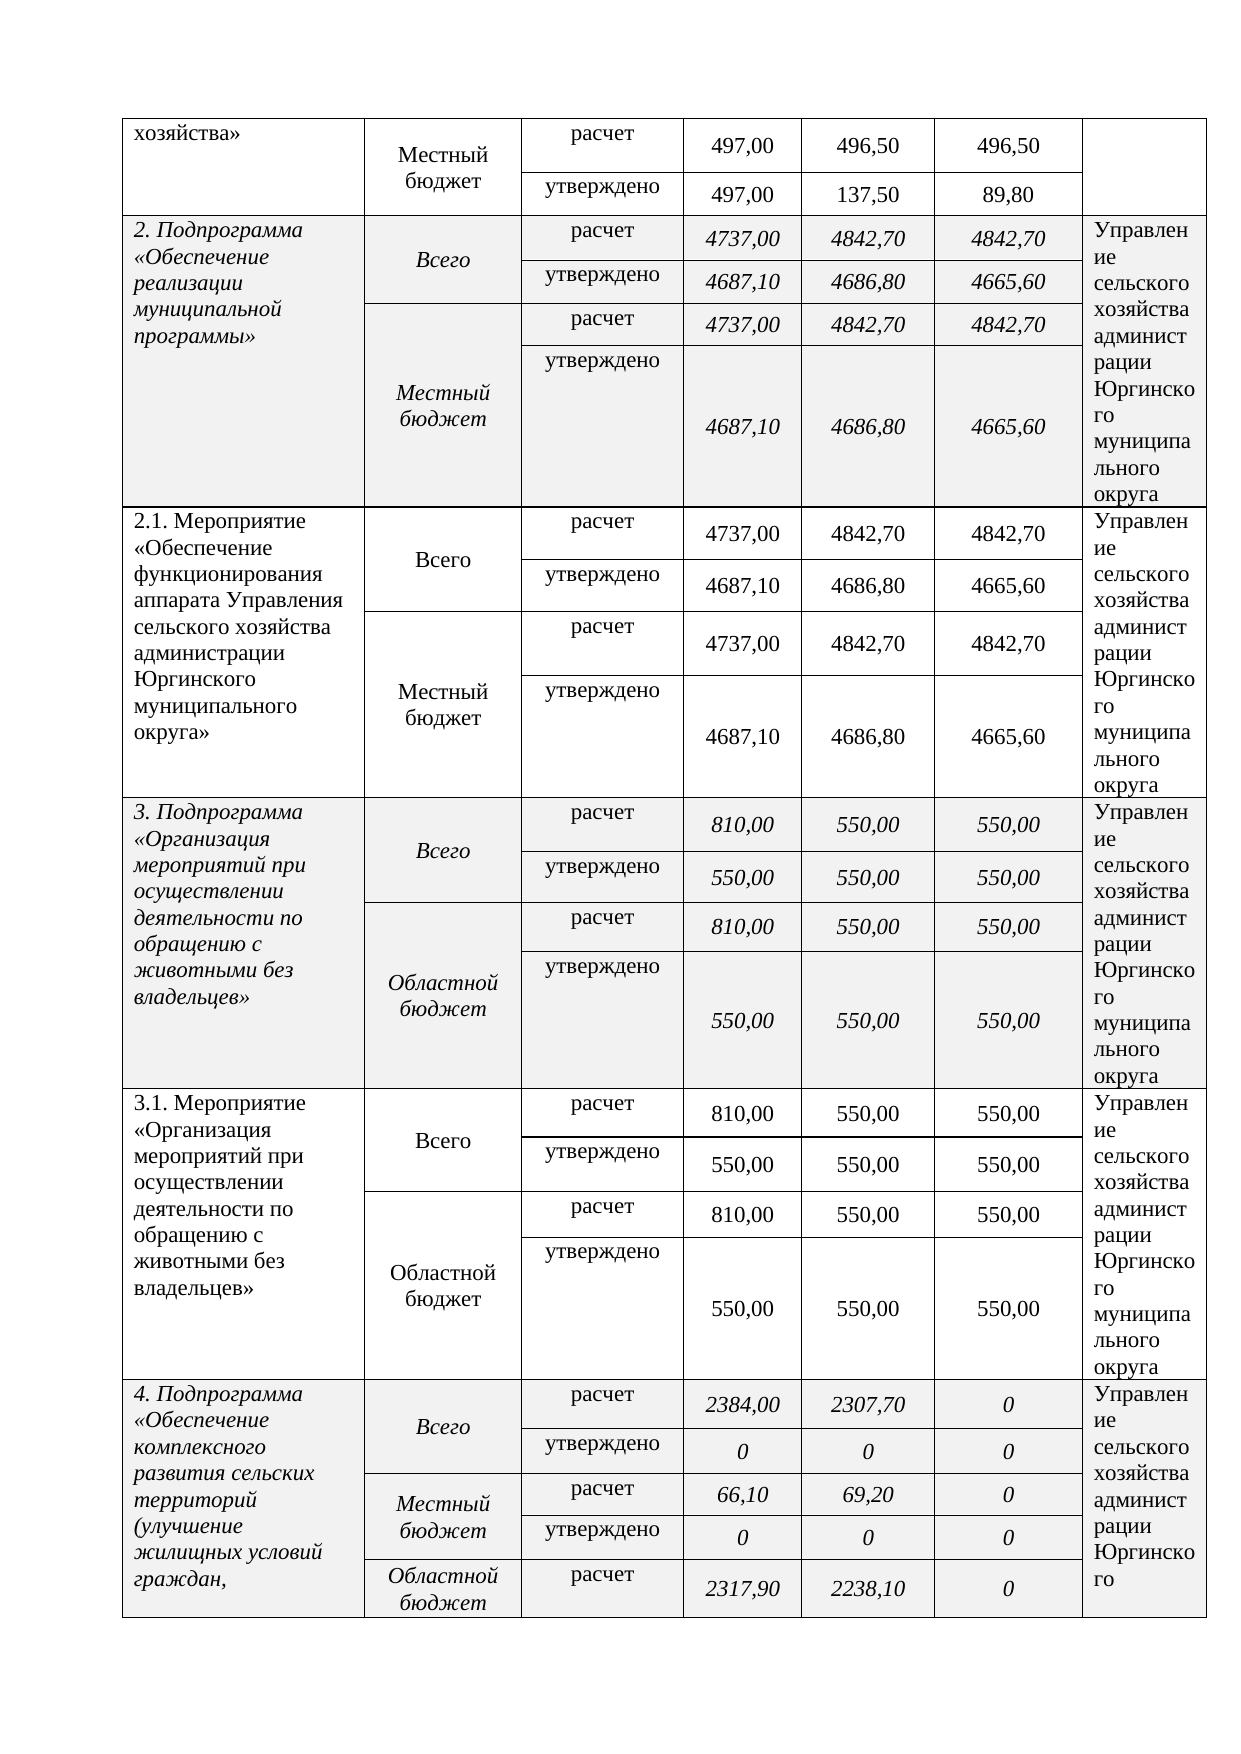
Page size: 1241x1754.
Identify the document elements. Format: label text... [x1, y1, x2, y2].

table_cell Местный бюджет [365, 304, 521, 506]
table_cell 4687,10 [684, 676, 801, 797]
table_cell Областной бюджет [365, 1192, 521, 1379]
table_cell 2384,00 [684, 1380, 801, 1428]
table_cell 550,00 [802, 852, 934, 902]
table_cell 2. Подпрограмма «Обеспечение реализации муниципальной программы» [123, 216, 364, 506]
table_cell 4842,70 [802, 304, 934, 345]
table_cell 4665,60 [935, 560, 1082, 611]
table_cell 0 [684, 1516, 801, 1559]
table_cell 810,00 [684, 1089, 801, 1136]
table_cell Всего [365, 216, 521, 303]
table_cell 550,00 [802, 952, 934, 1088]
table_cell 550,00 [684, 1138, 801, 1191]
table_cell Местный бюджет [365, 612, 521, 797]
table_cell утверждено [522, 852, 683, 902]
table_cell 4686,80 [802, 346, 934, 506]
table_cell 4686,80 [802, 560, 934, 611]
table_cell 497,00 [684, 119, 801, 172]
table_cell 550,00 [802, 1138, 934, 1191]
table_cell расчет [522, 508, 683, 559]
table_cell 66,10 [684, 1474, 801, 1514]
table_cell 2317,90 [684, 1560, 801, 1617]
table_cell 550,00 [935, 903, 1082, 951]
table_cell 4842,70 [935, 304, 1082, 345]
table_cell 4687,10 [684, 261, 801, 303]
table_cell расчет [522, 1560, 683, 1617]
table_cell 0 [935, 1429, 1082, 1473]
table_cell 3. Подпрограмма «Организация мероприятий при осуществлении деятельности по обращению с животными без владельцев» [123, 798, 364, 1088]
table_cell 4737,00 [684, 216, 801, 259]
table_cell Местный бюджет [365, 119, 521, 215]
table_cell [1083, 1380, 1206, 1617]
table_cell 550,00 [802, 903, 934, 951]
table_cell расчет [522, 1474, 683, 1514]
table_cell 550,00 [935, 1138, 1082, 1191]
table_cell 2307,70 [802, 1380, 934, 1428]
table_cell 0 [935, 1474, 1082, 1514]
table_cell утверждено [522, 173, 683, 215]
table_cell утверждено [522, 1429, 683, 1473]
table_cell 550,00 [935, 1089, 1082, 1136]
table_cell 0 [935, 1560, 1082, 1617]
table_cell 4842,70 [802, 612, 934, 675]
table_cell 69,20 [802, 1474, 934, 1514]
table_cell 550,00 [935, 798, 1082, 851]
table_cell утверждено [522, 1516, 683, 1559]
table_cell утверждено [522, 560, 683, 611]
table_cell утверждено [522, 261, 683, 303]
table_cell 550,00 [802, 1192, 934, 1237]
table_cell 4665,60 [935, 676, 1082, 797]
table_cell 4665,60 [935, 346, 1082, 506]
table_cell 0 [802, 1516, 934, 1559]
table_cell Областной бюджет [365, 1560, 521, 1617]
table_cell 550,00 [802, 798, 934, 851]
table_cell 0 [935, 1516, 1082, 1559]
table_cell 4842,70 [802, 216, 934, 259]
table_cell 550,00 [802, 1238, 934, 1379]
table_cell утверждено [522, 1138, 683, 1191]
table_cell Управление сельского хозяйства администрации Юргинского муниципального округа [1083, 798, 1206, 1088]
table_cell Всего [365, 798, 521, 902]
table_cell расчет [522, 1380, 683, 1428]
table_cell 810,00 [684, 1192, 801, 1237]
table_cell расчет [522, 1192, 683, 1237]
table_cell 2238,10 [802, 1560, 934, 1617]
table_cell 550,00 [684, 952, 801, 1088]
table_cell утверждено [522, 952, 683, 1088]
table_cell 2.1. Мероприятие «Обеспечение функционирования аппарата Управления сельского хозяйства администрации Юргинского муниципального округа» [123, 508, 364, 797]
table_cell 0 [935, 1380, 1082, 1428]
table_cell Управление сельского хозяйства администрации Юргинского муниципального округа [1083, 1089, 1206, 1379]
table_cell 0 [802, 1429, 934, 1473]
table_cell утверждено [522, 346, 683, 506]
table_cell 4687,10 [684, 560, 801, 611]
table_cell Всего [365, 1380, 521, 1473]
table_cell 0 [684, 1429, 801, 1473]
table_cell 496,50 [935, 119, 1082, 172]
table_cell Всего [365, 1089, 521, 1191]
table_cell расчет [522, 1089, 683, 1136]
table_cell расчет [522, 304, 683, 345]
table_cell 4842,70 [935, 508, 1082, 559]
table_cell 550,00 [684, 1238, 801, 1379]
table_cell 4686,80 [802, 676, 934, 797]
table_cell утверждено [522, 1238, 683, 1379]
table_cell 550,00 [802, 1089, 934, 1136]
table_cell 4737,00 [684, 304, 801, 345]
table_cell 550,00 [935, 852, 1082, 902]
table_cell 4842,70 [802, 508, 934, 559]
table_cell 550,00 [935, 1238, 1082, 1379]
table_cell Всего [365, 508, 521, 611]
table_cell расчет [522, 216, 683, 259]
table_cell 89,80 [935, 173, 1082, 215]
table_cell Управление сельского хозяйства администрации Юргинского муниципального округа [1083, 508, 1206, 797]
table_cell 4665,60 [935, 261, 1082, 303]
table_cell 810,00 [684, 903, 801, 951]
table_cell 4686,80 [802, 261, 934, 303]
table_cell 550,00 [935, 1192, 1082, 1237]
table_cell расчет [522, 903, 683, 951]
table_cell 810,00 [684, 798, 801, 851]
table_cell 3.1. Мероприятие «Организация мероприятий при осуществлении деятельности по обращению с животными без владельцев» [123, 1089, 364, 1379]
table_cell 4687,10 [684, 346, 801, 506]
table_cell Местный бюджет [365, 1474, 521, 1559]
table_cell 4842,70 [935, 216, 1082, 259]
table_cell 496,50 [802, 119, 934, 172]
table_cell 497,00 [684, 173, 801, 215]
table_cell 550,00 [935, 952, 1082, 1088]
table_cell утверждено [522, 676, 683, 797]
table_cell 4737,00 [684, 508, 801, 559]
table_cell расчет [522, 612, 683, 675]
table_cell 4737,00 [684, 612, 801, 675]
table_cell 4. Подпрограмма «Обеспечение комплексного развития сельских территорий (улучшение жилищных условий граждан, проживающих на сельских территориях») [123, 1380, 364, 1617]
table_cell 550,00 [684, 852, 801, 902]
table_cell Областной бюджет [365, 903, 521, 1088]
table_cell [1083, 216, 1206, 506]
table_cell 137,50 [802, 173, 934, 215]
table_cell расчет [522, 798, 683, 851]
table_cell 4842,70 [935, 612, 1082, 675]
table_cell расчет [522, 119, 683, 172]
